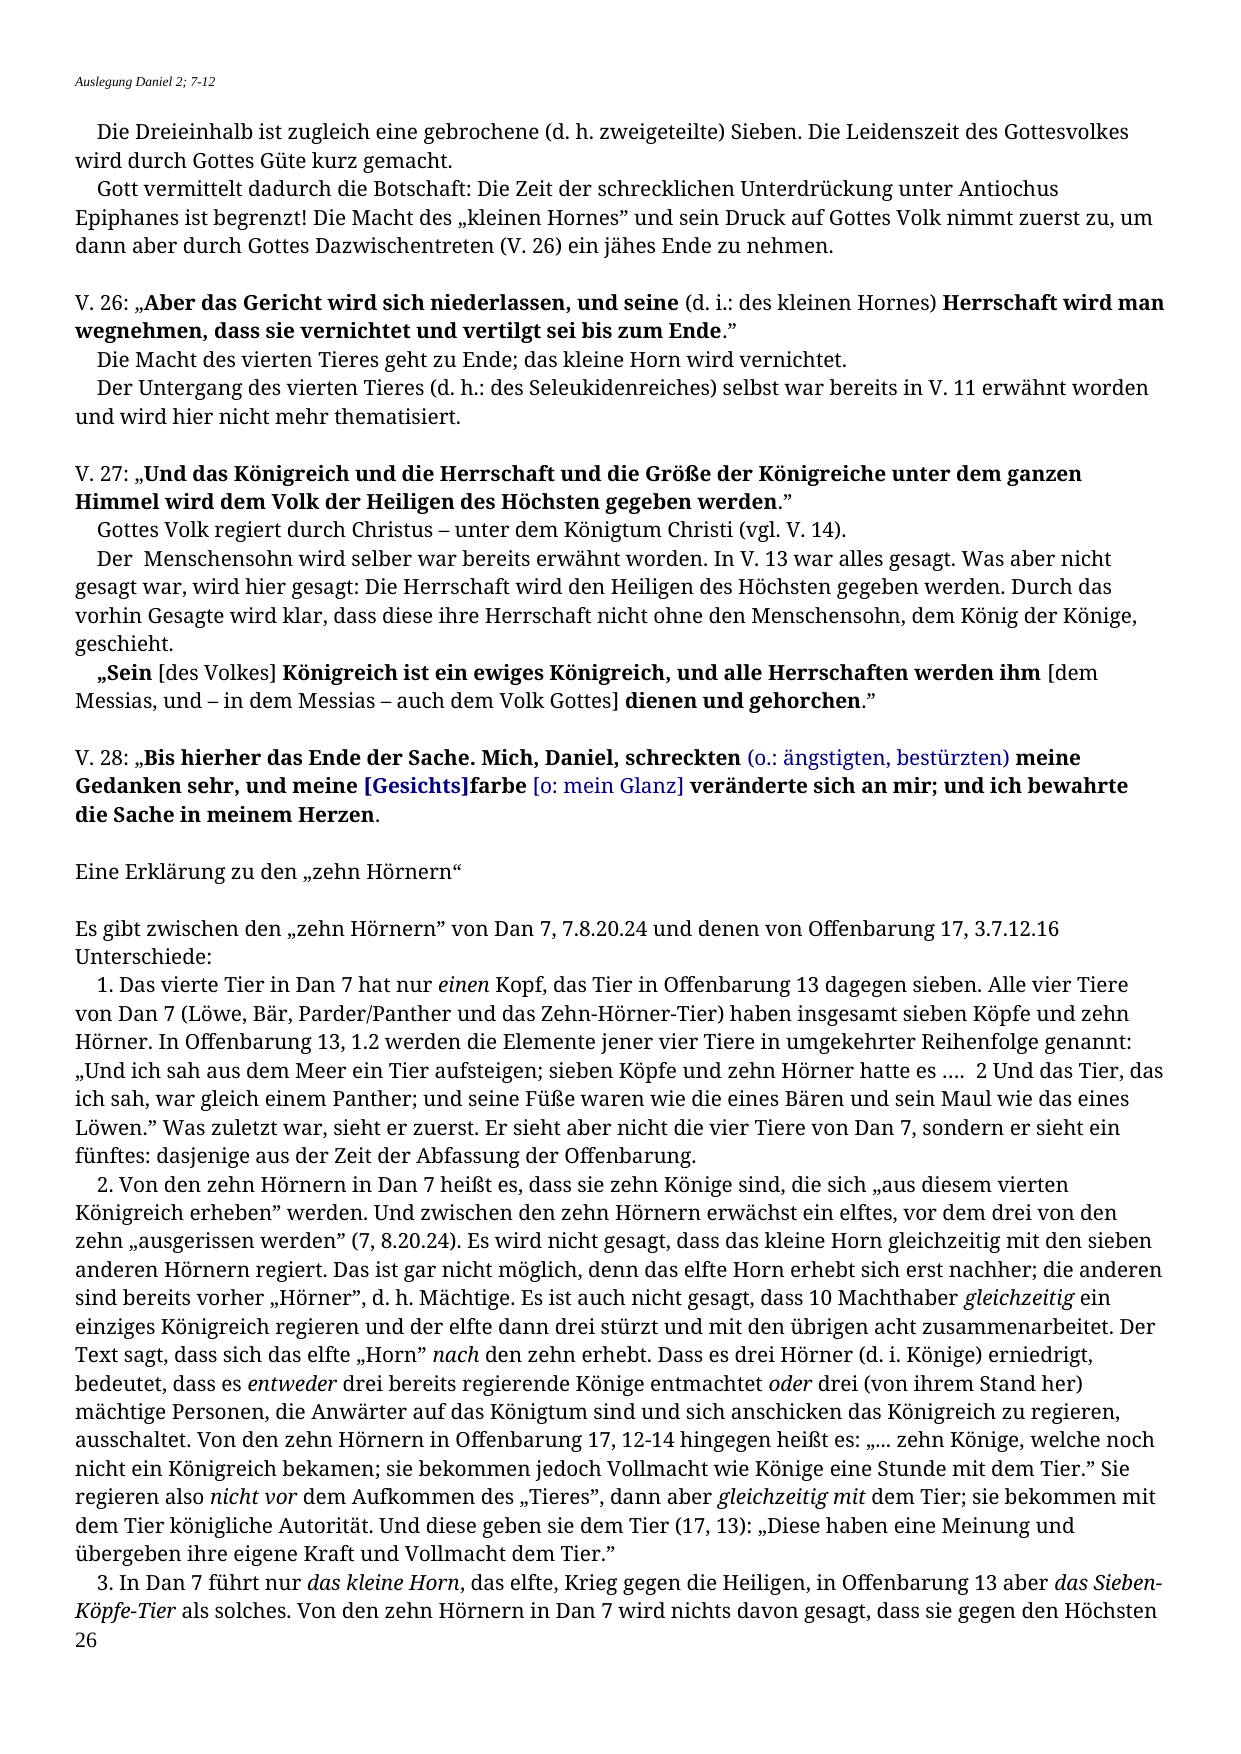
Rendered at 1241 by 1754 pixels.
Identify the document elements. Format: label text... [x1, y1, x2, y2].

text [75, 1568, 1165, 1625]
text V. 28: „Bis hierher das Ende der Sache. Mich, Daniel, schreckten (o.: ängstigten, bestürzten) meine Gedanken sehr, und meine [Gesichts]farbe [o: mein Glanz] veränderte sich an mir; und ich bewahrte die Sache in meinem Herzen. [75, 743, 1165, 828]
text Gott vermittelt dadurch die Botschaft: Die Zeit der schrecklichen Unterdrückung unter Antiochus Epiphanes ist begrenzt! Die Macht des „kleinen Hornes” und sein Druck auf Gottes Volk nimmt zuerst zu, um dann aber durch Gottes Dazwischentreten (V. 26) ein jähes Ende zu nehmen. [75, 174, 1165, 260]
text Die Dreieinhalb ist zugleich eine gebrochene (d. h. zweigeteilte) Sieben. Die Leidenszeit des Gottesvolkes wird durch Gottes Güte kurz gemacht. [75, 117, 1165, 174]
text Der Menschensohn wird selber war bereits erwähnt worden. In V. 13 war alles gesagt. Was aber nicht gesagt war, wird hier gesagt: Die Herrschaft wird den Heiligen des Höchsten gegeben werden. Durch das vorhin Gesagte wird klar, dass diese ihre Herrschaft nicht ohne den Menschensohn, dem König der Könige, geschieht. [75, 544, 1165, 658]
text Die Macht des vierten Tieres geht zu Ende; das kleine Horn wird vernichtet. [75, 345, 1165, 373]
text Eine Erklärung zu den „zehn Hörnern“ [75, 857, 1165, 885]
text Der Untergang des vierten Tieres (d. h.: des Seleukidenreiches) selbst war bereits in V. 11 erwähnt worden und wird hier nicht mehr thematisiert. [75, 373, 1165, 430]
text 2. Von den zehn Hörnern in Dan 7 heißt es, dass sie zehn Könige sind, die sich „aus diesem vierten Königreich erheben” werden. Und zwischen den zehn Hörnern erwächst ein elftes, vor dem drei von den zehn „ausgerissen werden” (7, 8.20.24). Es wird nicht gesagt, dass das kleine Horn gleichzeitig mit den sieben anderen Hörnern regiert. Das ist gar nicht möglich, denn das elfte Horn erhebt sich erst nachher; die anderen sind bereits vorher „Hörner”, d. h. Mächtige. Es ist auch nicht gesagt, dass 10 Machthaber gleichzeitig ein einziges Königreich regieren und der elfte dann drei stürzt und mit den übrigen acht zusammenarbeitet. Der Text sagt, dass sich das elfte „Horn” nach den zehn erhebt. Dass es drei Hörner (d. i. Könige) erniedrigt, bedeutet, dass es entweder drei bereits regierende Könige entmachtet oder drei (von ihrem Stand her) mächtige Personen, die Anwärter auf das Königtum sind und sich anschicken das Königreich zu regieren, ausschaltet. Von den zehn Hörnern in Offenbarung 17, 12-14 hingegen heißt es: „... zehn Könige, welche noch nicht ein Königreich bekamen; sie bekommen jedoch Vollmacht wie Könige eine Stunde mit dem Tier.” Sie regieren also nicht vor dem Aufkommen des „Tieres”, dann aber gleichzeitig mit dem Tier; sie bekommen mit dem Tier königliche Autorität. Und diese geben sie dem Tier (17, 13): „Diese haben eine Meinung und übergeben ihre eigene Kraft und Vollmacht dem Tier.” [75, 1170, 1165, 1568]
text V. 27: „Und das Königreich und die Herrschaft und die Größe der Königreiche unter dem ganzen Himmel wird dem Volk der Heiligen des Höchsten gegeben werden.” [75, 459, 1165, 516]
text „Sein [des Volkes] Königreich ist ein ewiges Königreich, und alle Herrschaften werden ihm [dem Messias, und – in dem Messias – auch dem Volk Gottes] dienen und gehorchen.” [75, 658, 1165, 715]
text Gottes Volk regiert durch Christus – unter dem Königtum Christi (vgl. V. 14). [75, 516, 1165, 544]
text Es gibt zwischen den „zehn Hörnern” von Dan 7, 7.8.20.24 und denen von Offenbarung 17, 3.7.12.16 Unterschiede: [75, 914, 1165, 971]
text 1. Das vierte Tier in Dan 7 hat nur einen Kopf, das Tier in Offenbarung 13 dagegen sieben. Alle vier Tiere von Dan 7 (Löwe, Bär, Parder/Panther und das Zehn-Hörner-Tier) haben insgesamt sieben Köpfe und zehn Hörner. In Offenbarung 13, 1.2 werden die Elemente jener vier Tiere in umgekehrter Reihenfolge genannt: „Und ich sah aus dem Meer ein Tier aufsteigen; sieben Köpfe und zehn Hörner hatte es …. 2 Und das Tier, das ich sah, war gleich einem Panther; und seine Füße waren wie die eines Bären und sein Maul wie das eines Löwen.” Was zuletzt war, sieht er zuerst. Er sieht aber nicht die vier Tiere von Dan 7, sondern er sieht ein fünftes: dasjenige aus der Zeit der Abfassung der Offenbarung. [75, 971, 1165, 1170]
text V. 26: „Aber das Gericht wird sich niederlassen, und seine (d. i.: des kleinen Hornes) Herrschaft wird man wegnehmen, dass sie vernichtet und vertilgt sei bis zum Ende.” [75, 288, 1165, 345]
